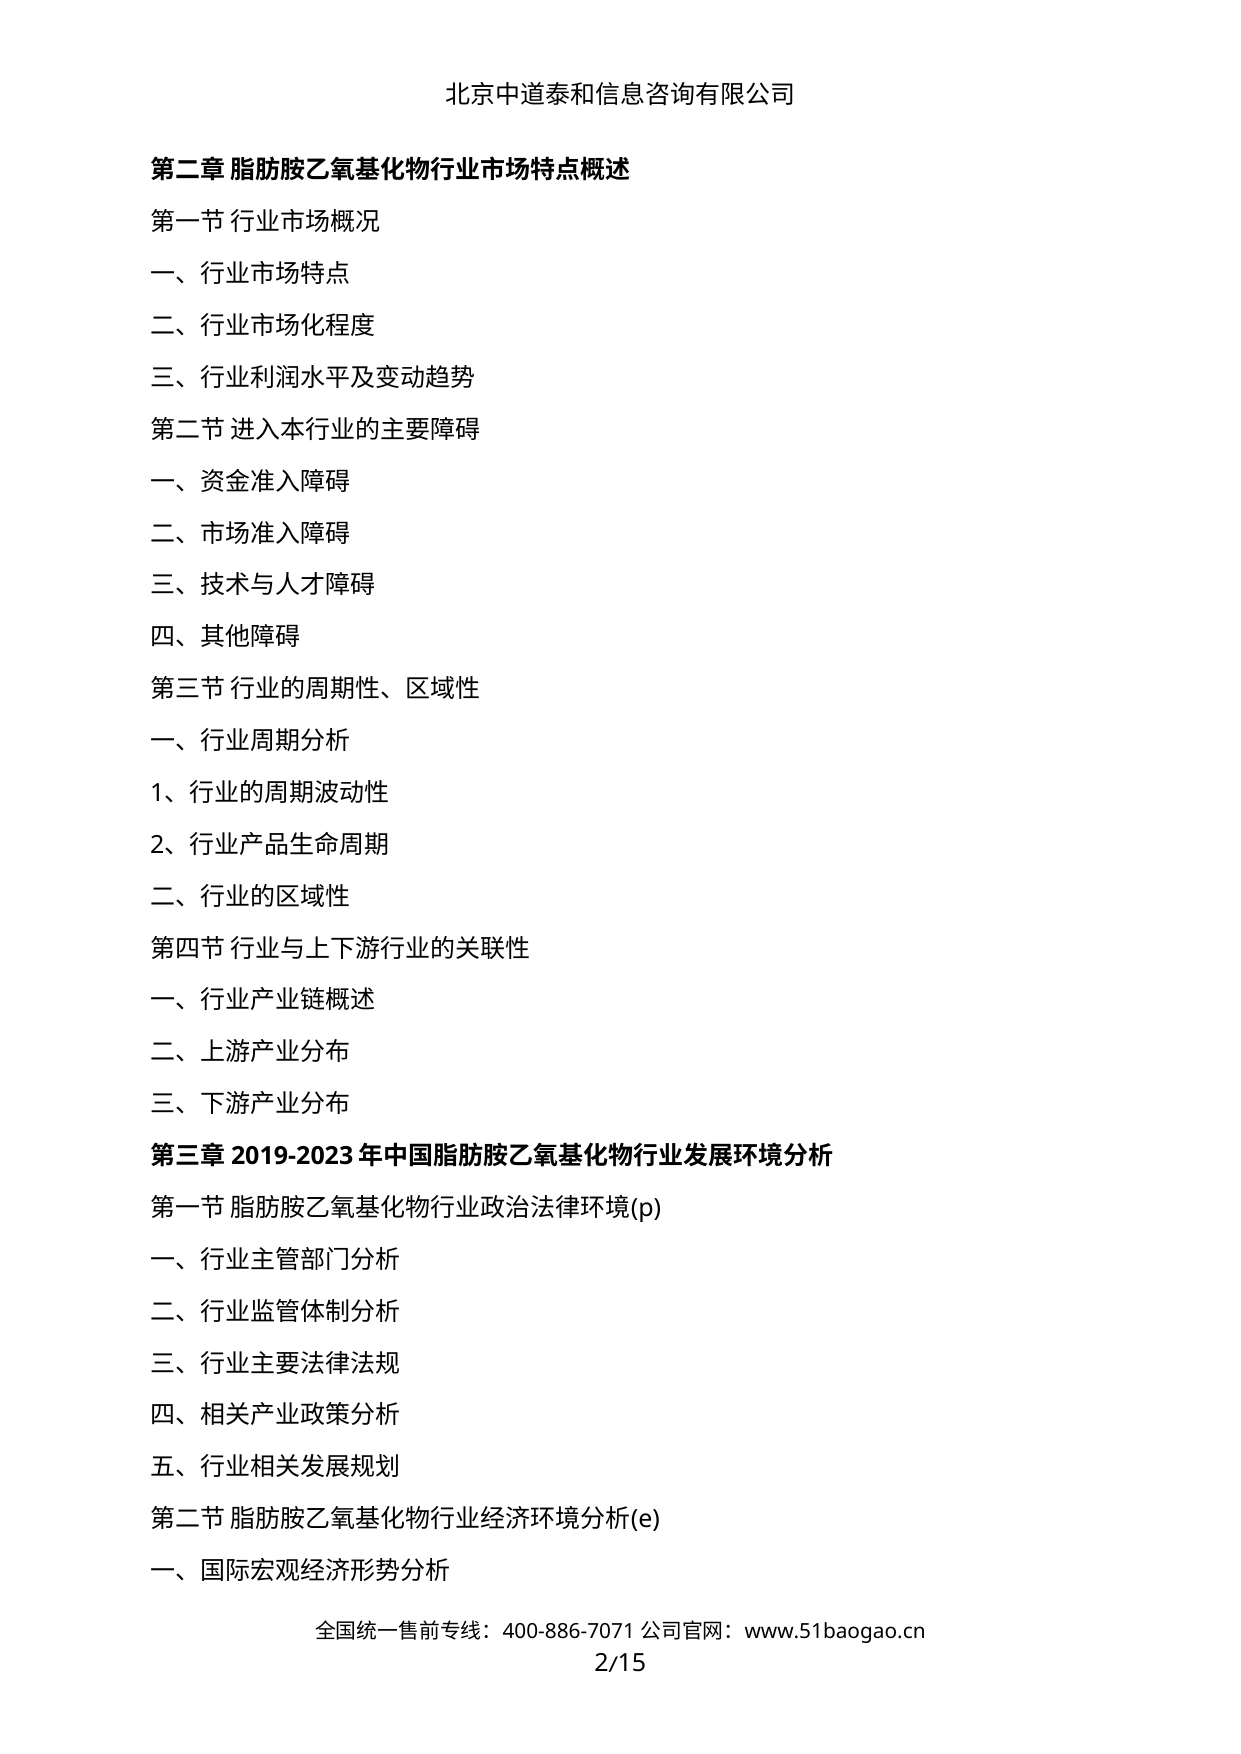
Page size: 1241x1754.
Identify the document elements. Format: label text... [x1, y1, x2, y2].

text 二、行业市场化程度 [150, 306, 1090, 342]
text 一、行业周期分析 [150, 721, 1090, 757]
text 三、行业主要法律法规 [150, 1343, 1090, 1379]
text 1、行业的周期波动性 [150, 772, 1090, 809]
text 五、行业相关发展规划 [150, 1447, 1090, 1483]
text 一、资金准入障碍 [150, 461, 1090, 497]
text 二、行业的区域性 [150, 876, 1090, 912]
text 三、行业利润水平及变动趋势 [150, 357, 1090, 394]
text 第三章 2019-2023年中国脂肪胺乙氧基化物行业发展环境分析 [150, 1136, 1090, 1172]
text 第二节 进入本行业的主要障碍 [150, 409, 1090, 446]
text 第二章 脂肪胺乙氧基化物行业市场特点概述 [150, 150, 1090, 186]
text 一、行业市场特点 [150, 254, 1090, 290]
text 一、行业主管部门分析 [150, 1239, 1090, 1276]
text 三、下游产业分布 [150, 1084, 1090, 1120]
text 二、行业监管体制分析 [150, 1291, 1090, 1327]
text 第三节 行业的周期性、区域性 [150, 669, 1090, 705]
text 第二节 脂肪胺乙氧基化物行业经济环境分析(e) [150, 1499, 1090, 1535]
text 第四节 行业与上下游行业的关联性 [150, 928, 1090, 964]
text 一、行业产业链概述 [150, 980, 1090, 1016]
text 第一节 行业市场概况 [150, 202, 1090, 238]
text 二、上游产业分布 [150, 1032, 1090, 1068]
text 三、技术与人才障碍 [150, 565, 1090, 601]
text 2、行业产品生命周期 [150, 824, 1090, 861]
text 一、国际宏观经济形势分析 [150, 1551, 1090, 1587]
text 四、相关产业政策分析 [150, 1395, 1090, 1431]
text 四、其他障碍 [150, 617, 1090, 653]
text 第一节 脂肪胺乙氧基化物行业政治法律环境(p) [150, 1187, 1090, 1224]
text 二、市场准入障碍 [150, 513, 1090, 549]
